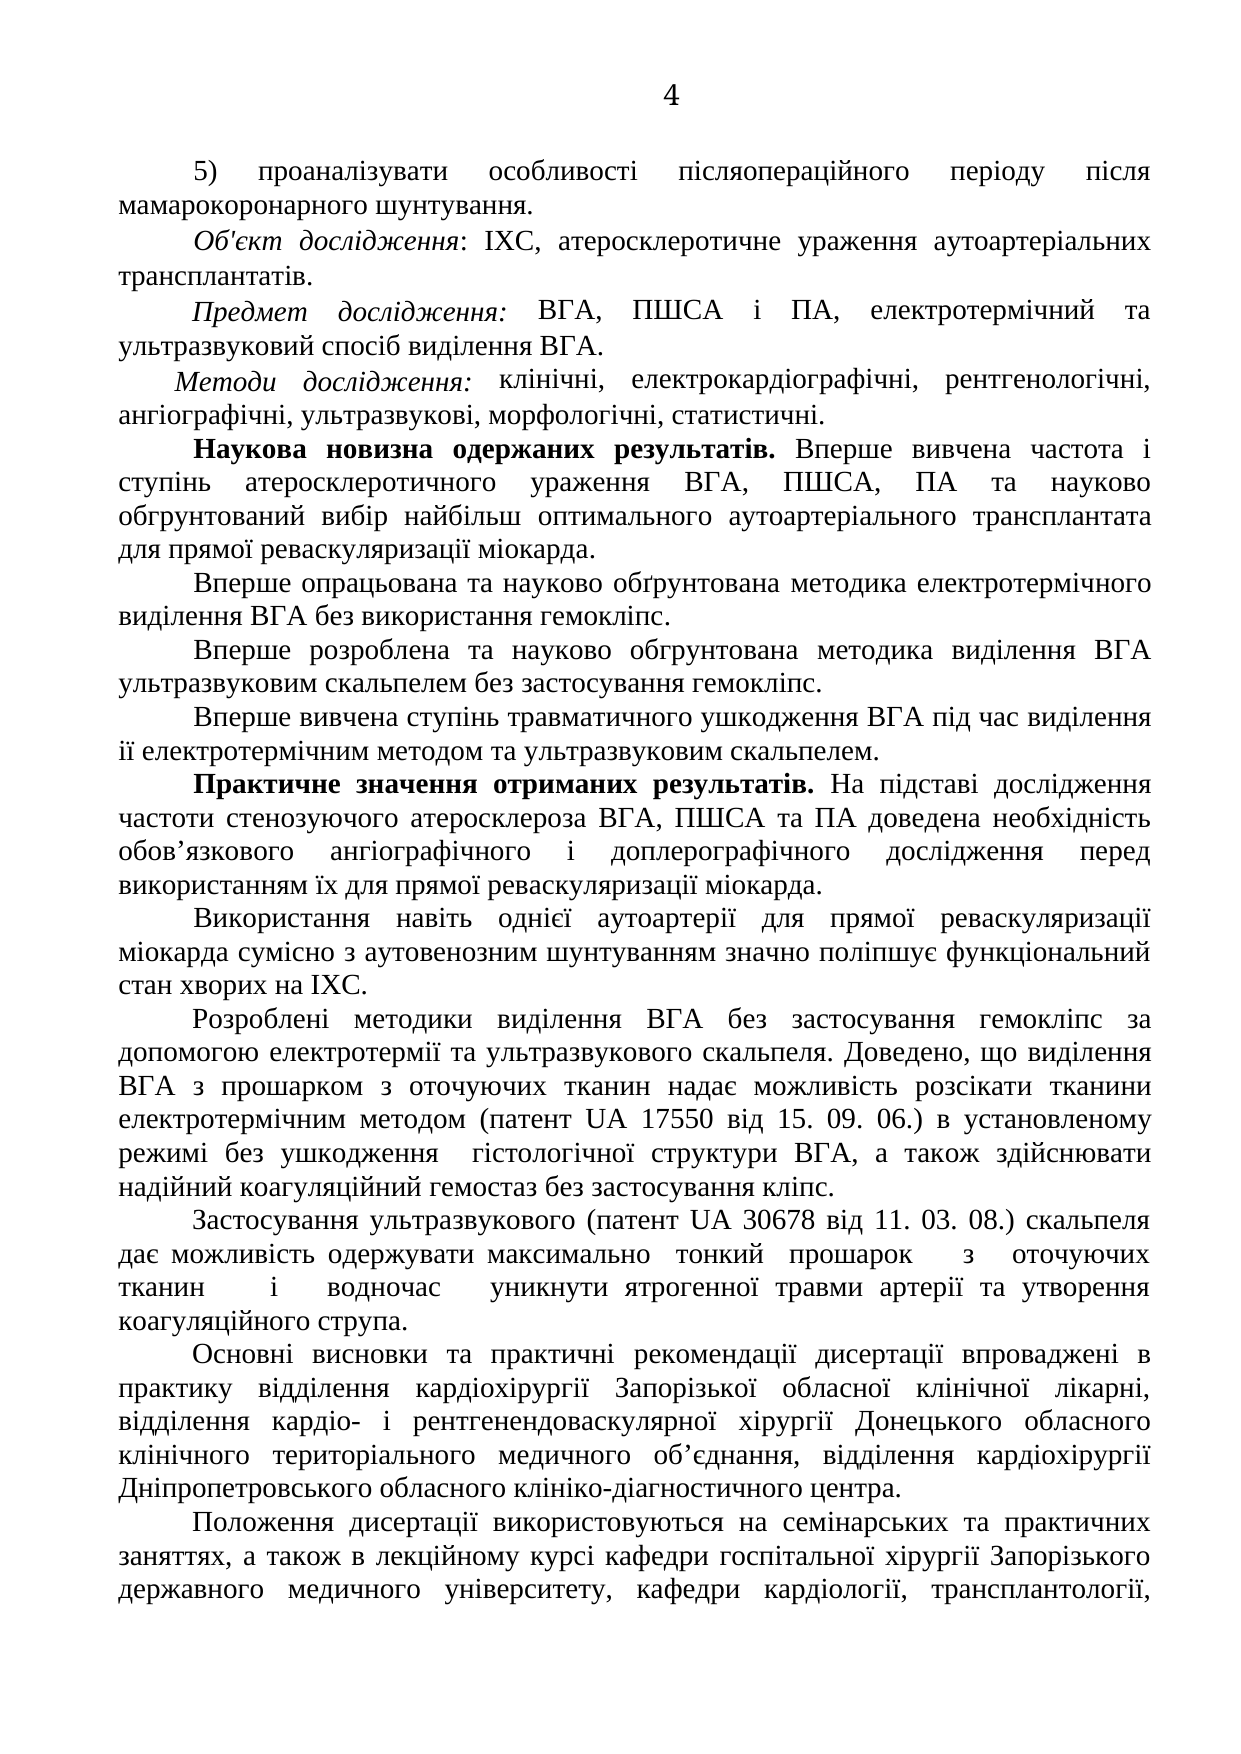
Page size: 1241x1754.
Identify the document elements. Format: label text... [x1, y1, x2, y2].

text Вперше розроблена та науково обгрунтована методика виділення ВГА ультразвуковим скальпелем без застосування гемокліпс. [118, 632, 1152, 699]
text Предмет дослідження: ВГА, ПШСА і ПА, електротермічний та ультразвуковий спосіб виділення ВГА. [118, 292, 1152, 361]
text Методи дослідження: клінічні, електрокардіографічні, рентгенологічні, ангіографічні, ультразвукові, морфологічні, статистичні. [118, 361, 1152, 431]
text Вперше опрацьована та науково обґрунтована методика електротермічного виділення ВГА без використання гемокліпс. [118, 565, 1152, 632]
text Наукова новизна одержаних результатів. Вперше вивчена частота і ступінь атеросклеротичного ураження ВГА, ПШСА, ПА та науково обгрунтований вибір найбільш оптимального аутоартеріального трансплантата для прямої реваскуляризації міокарда. [118, 431, 1152, 565]
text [118, 1504, 1152, 1605]
text Вперше вивчена ступінь травматичного ушкодження ВГА під час виділення ії електротермічним методом та ультразвуковим скальпелем. [118, 699, 1152, 766]
text Застосування ультразвукового (патент UA 30678 від 11. 03. 08.) скальпеля дає можливість одержувати максимально тонкий прошарок з оточуючих тканин і водночас уникнути ятрогенної травми артерії та утворення коагуляційного струпа. [118, 1202, 1152, 1336]
text Основні висновки та практичні рекомендації дисертації впроваджені в практику відділення кардіохірургії Запорізької обласної клінічної лікарні, відділення кардіо- і рентгенендоваскулярної хірургії Донецького обласного клінічного територіального медичного об’єднання, відділення кардіохірургії Дніпропетровського обласного клініко-діагностичного центра. [118, 1336, 1152, 1504]
text Розроблені методики виділення ВГА без застосування гемокліпс за допомогою електротермії та ультразвукового скальпеля. Доведено, що виділення ВГА з прошарком з оточуючих тканин надає можливість розсікати тканини електротермічним методом (патент UA 17550 від 15. 09. 06.) в установленому режимі без ушкодження гістологічної структури ВГА, а також здійснювати надійний коагуляційний гемостаз без застосування кліпс. [118, 1001, 1152, 1202]
text Використання навіть однієї аутоартерії для прямої реваскуляризації міокарда сумісно з аутовенозним шунтуванням значно поліпшує функціональний стан хворих на ІХС. [118, 900, 1152, 1001]
text 5) проаналізувати особливості післяопераційного періоду після мамарокоронарного шунтування. [118, 153, 1152, 220]
text Практичне значення отриманих результатів. На підставі дослідження частоти стенозуючого атеросклероза ВГА, ПШСА та ПА доведена необхідність обов’язкового ангіографічного і доплерографічного дослідження перед використанням їх для прямої реваскуляризації міокарда. [118, 766, 1152, 900]
text Об'єкт дослідження: ІХС, атеросклеротичне ураження аутоартеріальних трансплантатів. [118, 220, 1152, 292]
